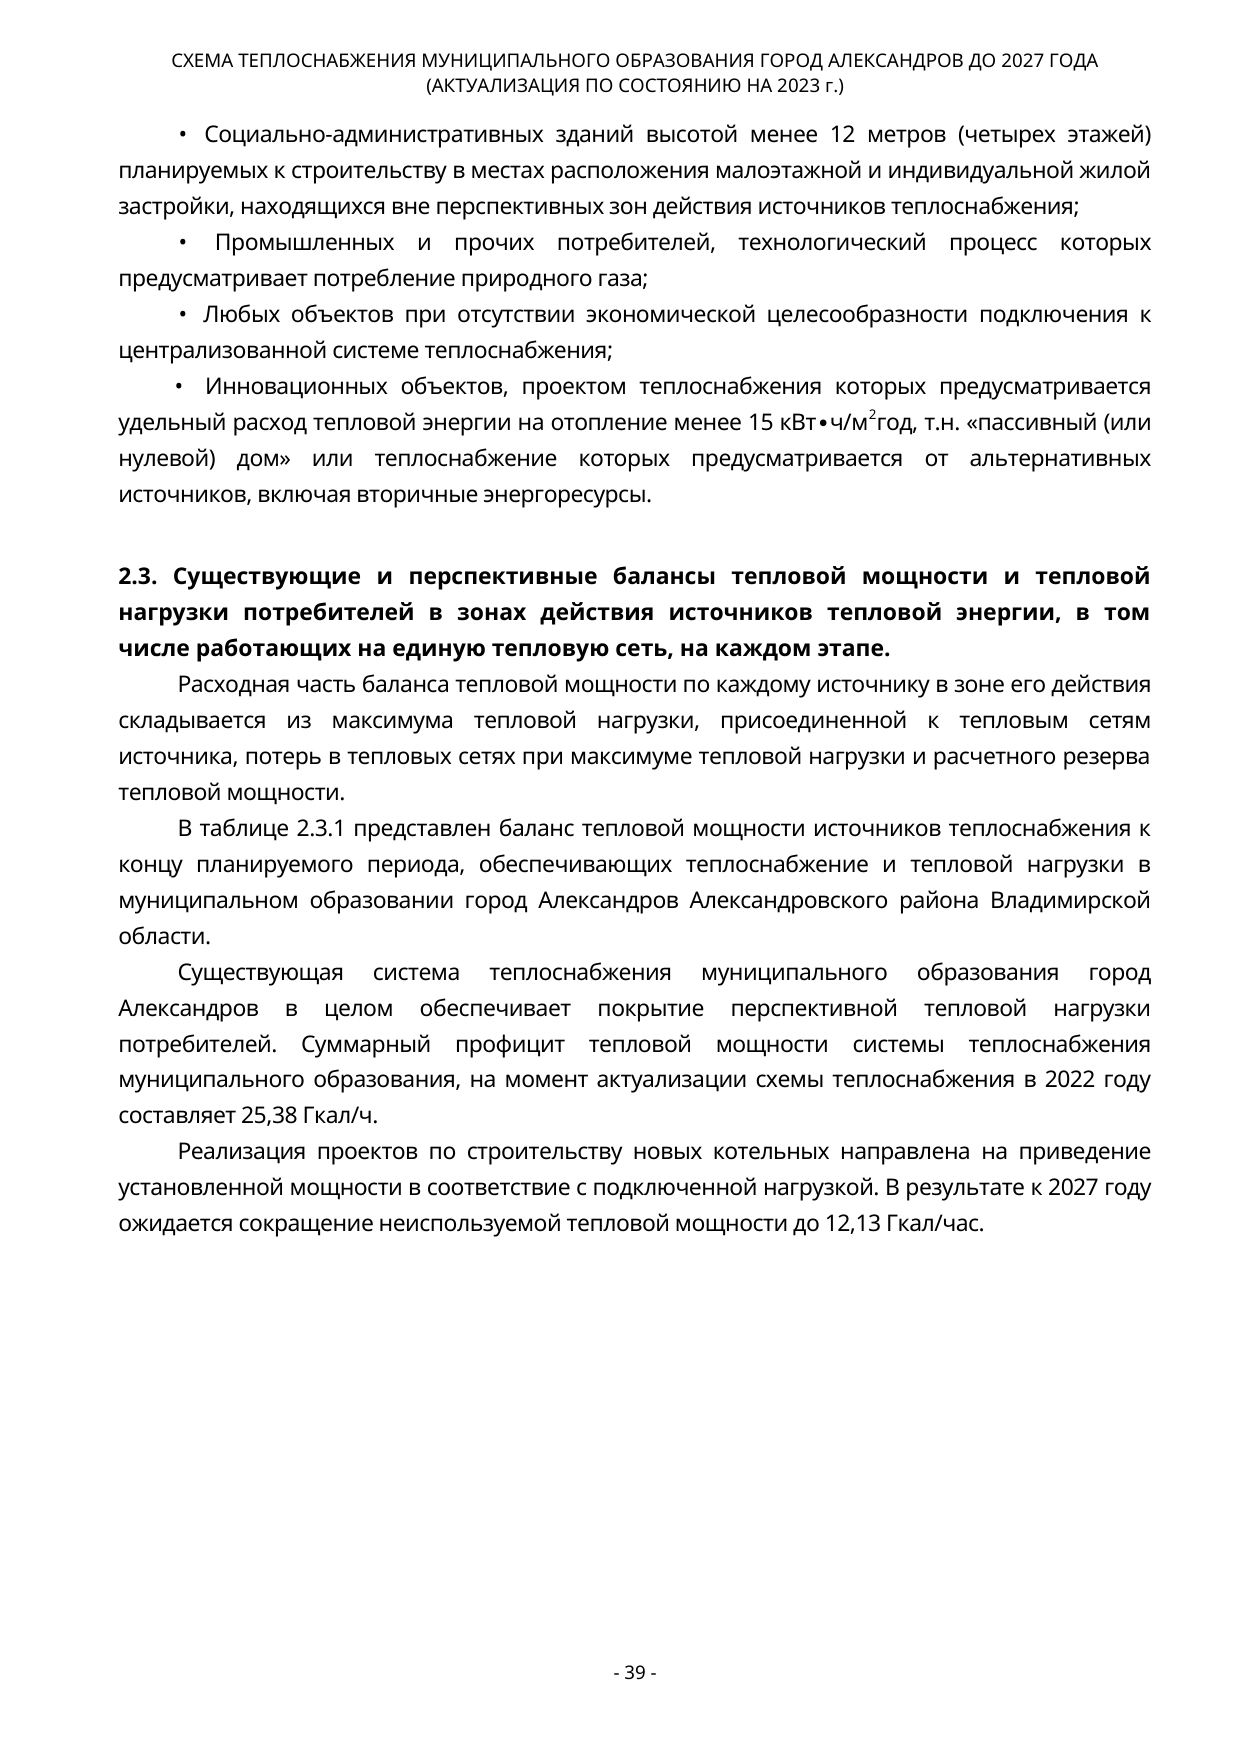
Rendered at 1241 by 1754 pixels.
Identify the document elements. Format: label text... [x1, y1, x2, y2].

text Реализация проектов по строительству новых котельных направлена на приведение установленной мощности в соответствие с подключенной нагрузкой. В результате к 2027 году ожидается сокращение неиспользуемой тепловой мощности до 12,13 Гкал/час. [118, 1135, 1152, 1238]
text • Любых объектов при отсутствии экономической целесообразности подключения к централизованной системе теплоснабжения; [118, 298, 1152, 365]
text • Социально-административных зданий высотой менее 12 метров (четырех этажей) планируемых к строительству в местах расположения малоэтажной и индивидуальной жилой застройки, находящихся вне перспективных зон действия источников теплоснабжения; [118, 118, 1152, 221]
list 2.3. Существующие и перспективные балансы тепловой мощности и тепловой нагрузки потребителей в зонах действия источников тепловой энергии, в том числе работающих на единую тепловую сеть, на каждом этапе. [118, 560, 1152, 663]
text • Промышленных и прочих потребителей, технологический процесс которых предусматривает потребление природного газа; [118, 226, 1152, 293]
text В таблице 2.3.1 представлен баланс тепловой мощности источников теплоснабжения к концу планируемого периода, обеспечивающих теплоснабжение и тепловой нагрузки в муниципальном образовании город Александров Александровского района Владимирской области. [118, 812, 1152, 951]
text • Инновационных объектов, проектом теплоснабжения которых предусматривается удельный расход тепловой энергии на отопление менее 15 кВт∙ч/м2год, т.н. «пассивный (или нулевой) дом» или теплоснабжение которых предусматривается от альтернативных источников, включая вторичные энергоресурсы. [118, 370, 1152, 509]
text Существующая система теплоснабжения муниципального образования город Александров в целом обеспечивает покрытие перспективной тепловой нагрузки потребителей. Суммарный профицит тепловой мощности системы теплоснабжения муниципального образования, на момент актуализации схемы теплоснабжения в 2022 году составляет 25,38 Гкал/ч. [118, 956, 1152, 1131]
text Расходная часть баланса тепловой мощности по каждому источнику в зоне его действия складывается из максимума тепловой нагрузки, присоединенной к тепловым сетям источника, потерь в тепловых сетях при максимуме тепловой нагрузки и расчетного резерва тепловой мощности. [118, 668, 1152, 807]
